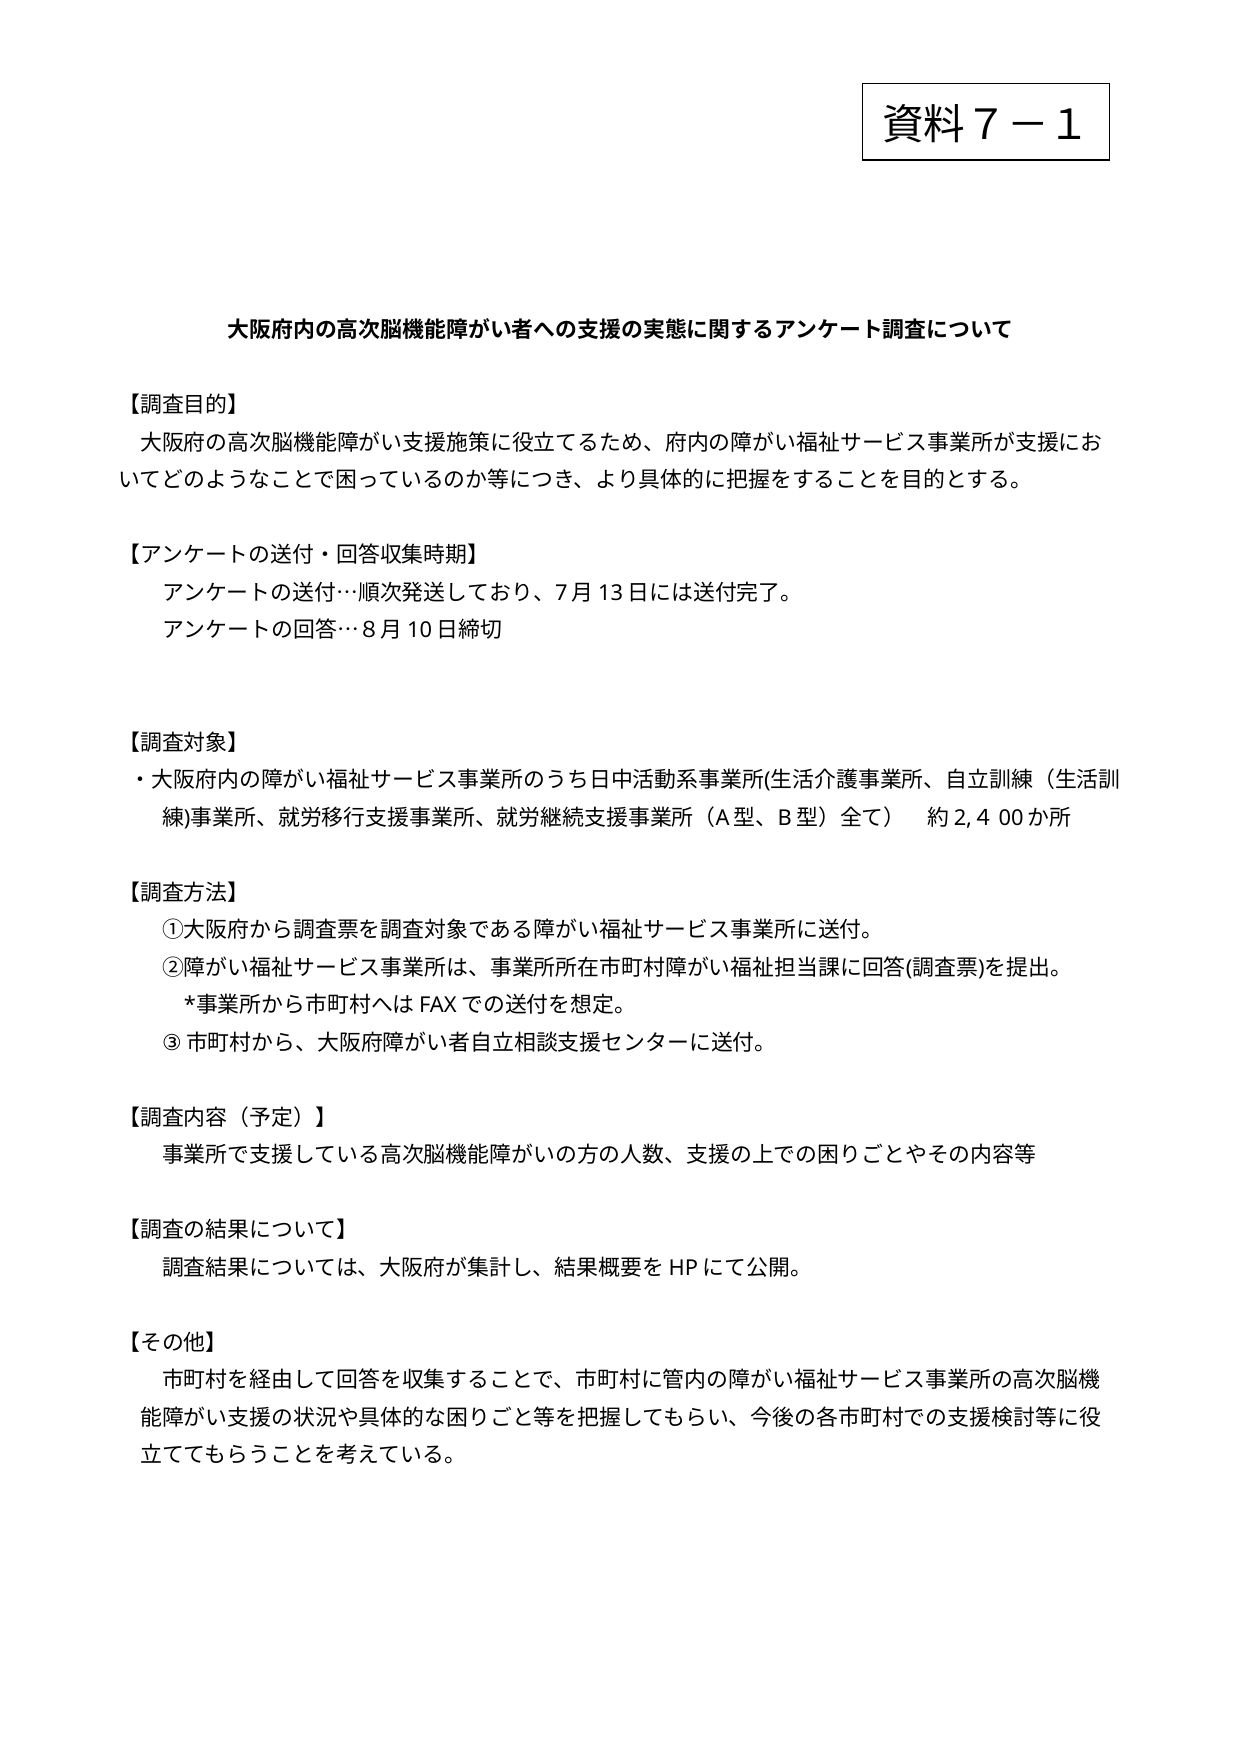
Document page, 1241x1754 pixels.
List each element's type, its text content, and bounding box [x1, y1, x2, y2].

text 【アンケートの送付・回答収集時期】 [118, 534, 1122, 572]
text 【調査内容（予定）】 [118, 1097, 1122, 1134]
text ・大阪府内の障がい福祉サービス事業所のうち日中活動系事業所(生活介護事業所、自立訓練（生活訓練)事業所、就労移行支援事業所、就労継続支援事業所（A型、B型）全て） 約2,４00か所 [118, 759, 1122, 834]
text アンケートの回答…８月10日締切 [118, 609, 1122, 647]
text *事業所から市町村へはFAXでの送付を想定。 [184, 984, 1122, 1022]
text 市町村を経由して回答を収集することで、市町村に管内の障がい福祉サービス事業所の高次脳機能障がい支援の状況や具体的な困りごと等を把握してもらい、今後の各市町村での支援検討等に役立ててもらうことを考えている。 [118, 1359, 1122, 1472]
text ①大阪府から調査票を調査対象である障がい福祉サービス事業所に送付。 [118, 909, 1122, 947]
text 調査結果については、大阪府が集計し、結果概要をHPにて公開。 [118, 1247, 1122, 1284]
text 【その他】 [118, 1322, 1122, 1359]
text ③市町村から、大阪府障がい者自立相談支援センターに送付。 [162, 1022, 1122, 1059]
text アンケートの送付…順次発送しており、7月13日には送付完了。 [118, 572, 1122, 609]
text 【調査対象】 [118, 722, 1122, 759]
text 事業所で支援している高次脳機能障がいの方の人数、支援の上での困りごとやその内容等 [118, 1134, 1122, 1172]
text 【調査方法】 [118, 872, 1122, 909]
text 大阪府の高次脳機能障がい支援施策に役立てるため、府内の障がい福祉サービス事業所が支援においてどのようなことで困っているのか等につき、より具体的に把握をすることを目的とする。 [118, 422, 1122, 497]
text ②障がい福祉サービス事業所は、事業所所在市町村障がい福祉担当課に回答(調査票)を提出。 [118, 947, 1122, 984]
text 大阪府内の高次脳機能障がい者への支援の実態に関するアンケート調査について [118, 309, 1122, 347]
text 【調査目的】 [118, 384, 1122, 422]
text 【調査の結果について】 [118, 1209, 1122, 1247]
